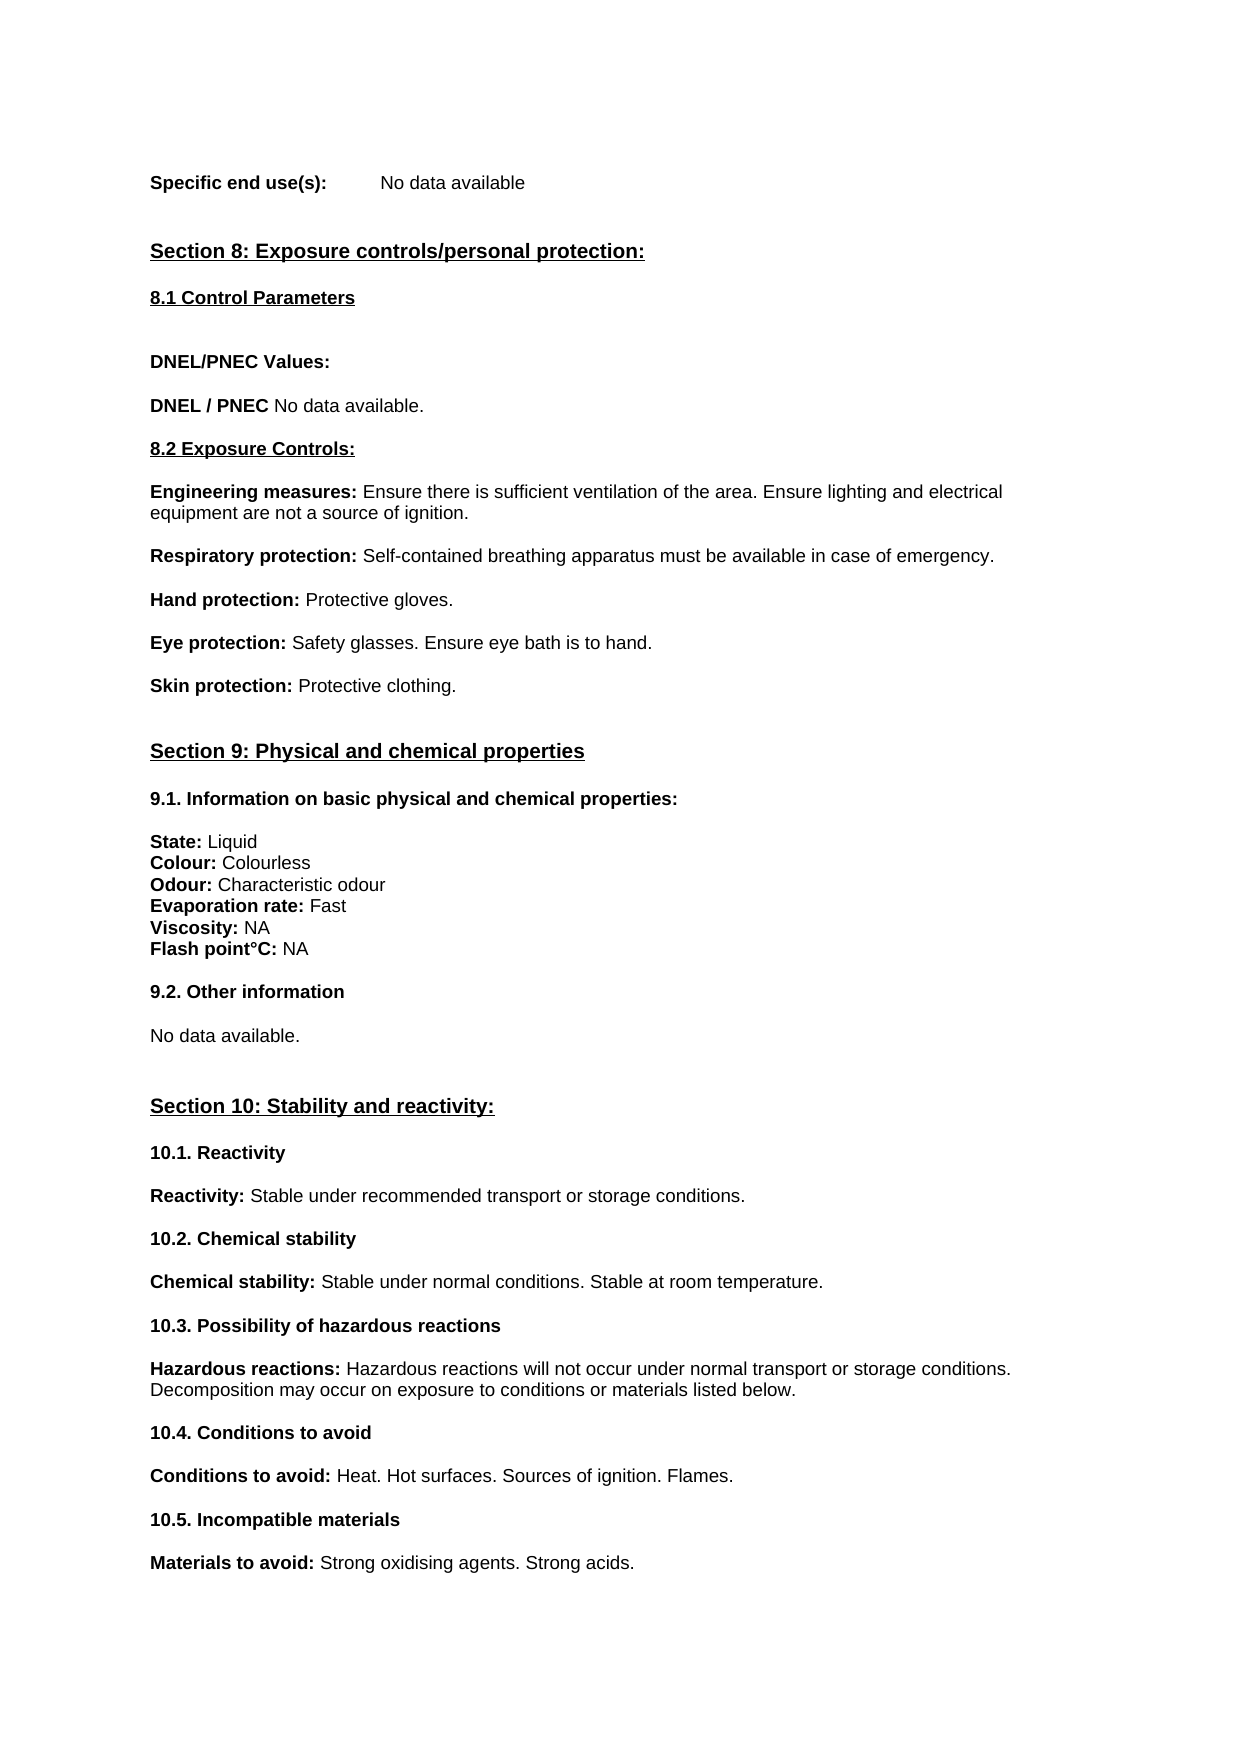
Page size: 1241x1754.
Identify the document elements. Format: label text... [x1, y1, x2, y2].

text 10.5. Incompatible materials [150, 1508, 1090, 1530]
text equipment are not a source of ignition. [150, 502, 1090, 524]
text Engineering measures: Ensure there is sufficient ventilation of the area. Ensure lighting and electrical [150, 481, 1090, 502]
text Specific end use(s): No data available [150, 172, 1090, 193]
text Colour: Colourless [150, 852, 1090, 873]
text 10.3. Possibility of hazardous reactions [150, 1314, 1090, 1336]
text Conditions to avoid: Heat. Hot surfaces. Sources of ignition. Flames. [150, 1465, 1090, 1487]
text 9.1. Information on basic physical and chemical properties: [150, 787, 1090, 809]
text Flash point°C: NA [150, 938, 1090, 960]
text 10.4. Conditions to avoid [150, 1422, 1090, 1444]
text Section 10: Stability and reactivity: [150, 1094, 1090, 1118]
text Respiratory protection: Self-contained breathing apparatus must be available in case of emergency. [150, 545, 1090, 567]
text Materials to avoid: Strong oxidising agents. Strong acids. [150, 1552, 1090, 1573]
text 10.2. Chemical stability [150, 1228, 1090, 1250]
text Decomposition may occur on exposure to conditions or materials listed below. [150, 1379, 1090, 1401]
text Viscosity: NA [150, 917, 1090, 938]
text Section 9: Physical and chemical properties [150, 739, 1090, 763]
text Odour: Characteristic odour [150, 873, 1090, 895]
text Evaporation rate: Fast [150, 895, 1090, 917]
text DNEL/PNEC Values: [150, 351, 1090, 373]
text 8.1 Control Parameters [150, 287, 1090, 308]
text Reactivity: Stable under recommended transport or storage conditions. [150, 1185, 1090, 1207]
text 10.1. Reactivity [150, 1142, 1090, 1163]
text 9.2. Other information [150, 981, 1090, 1003]
text DNEL / PNEC No data available. [150, 394, 1090, 416]
text Skin protection: Protective clothing. [150, 675, 1090, 696]
text 8.2 Exposure Controls: [150, 437, 1090, 459]
text Eye protection: Safety glasses. Ensure eye bath is to hand. [150, 632, 1090, 653]
text Hand protection: Protective gloves. [150, 588, 1090, 610]
text Section 8: Exposure controls/personal protection: [150, 239, 1090, 263]
text No data available. [150, 1024, 1090, 1046]
text State: Liquid [150, 830, 1090, 852]
text Chemical stability: Stable under normal conditions. Stable at room temperature. [150, 1271, 1090, 1293]
text Hazardous reactions: Hazardous reactions will not occur under normal transport or storage conditions. [150, 1357, 1090, 1379]
